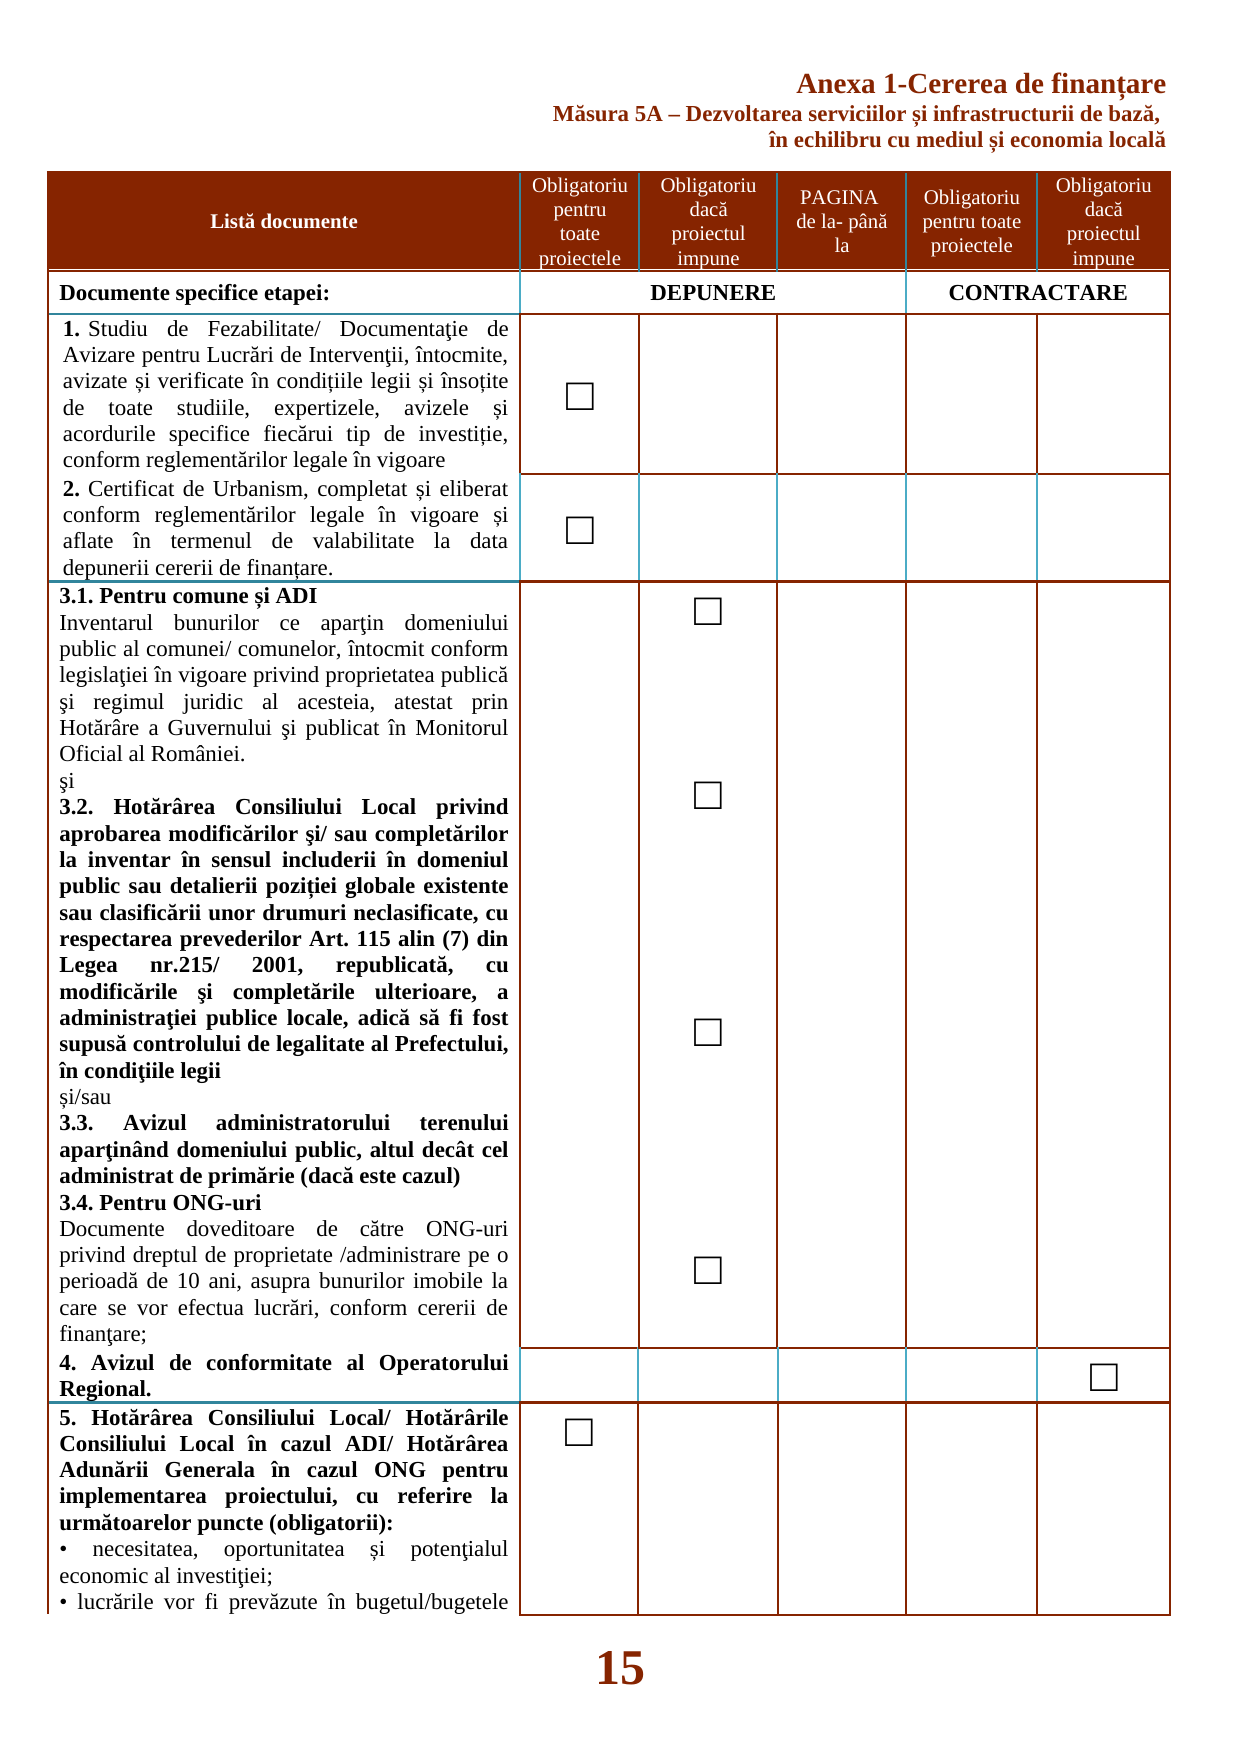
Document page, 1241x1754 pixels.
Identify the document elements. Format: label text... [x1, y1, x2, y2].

table_header Obligatoriu dacă proiectul impune [1038, 173, 1169, 269]
table_cell [778, 315, 905, 473]
table_cell [640, 315, 776, 473]
table_cell [1038, 583, 1169, 1347]
table_header Obligatoriu pentru toate proiectele [521, 173, 638, 269]
table_cell [1038, 1404, 1169, 1614]
table_cell □ [521, 475, 638, 580]
table_cell [521, 583, 638, 1347]
table_cell Studiu de Fezabilitate/ Documentaţie de Avizare pentru Lucrări de Intervenţii, întocmite, avizate și verificate în condițiile legii și însoțite de toate studiile, expertizele, avizele și acordurile specifice fiecărui tip de investiție, conform reglementărilor legale în vigoare [49, 315, 519, 473]
table_header Obligatoriu dacă proiectul impune [640, 173, 776, 269]
table_cell CONTRACTARE [907, 272, 1169, 313]
table_cell □ □ □ □ [640, 583, 776, 1347]
table_header PAGINA de la- până la [778, 173, 905, 269]
table_cell [639, 1349, 777, 1401]
table_cell □ [521, 1404, 637, 1614]
table_cell □ [1038, 1349, 1169, 1401]
table_cell Documente specifice etapei: [49, 272, 519, 313]
table_cell [907, 315, 1036, 473]
table_cell [907, 1349, 1036, 1401]
table_cell [1038, 475, 1169, 580]
table_cell [778, 583, 905, 1347]
table_header Listă documente [49, 173, 519, 269]
table_cell [639, 1404, 777, 1614]
table_cell [907, 1404, 1036, 1614]
table_cell [778, 475, 905, 580]
table_header Obligatoriu pentru toate proiectele [907, 173, 1036, 269]
table_cell 3.1. Pentru comune și ADI Inventarul bunurilor ce aparţin domeniului public al comunei/ comunelor, întocmit conform legislaţiei în vigoare privind proprietatea publică şi regimul juridic al acesteia, atestat prin Hotărâre a Guvernului şi publicat în Monitorul Oficial al României. şi 3.2. Hotărârea Consiliului Local privind aprobarea modificărilor şi/ sau completărilor la inventar în sensul includerii în domeniul public sau detalierii poziției globale existente sau clasificării unor drumuri neclasificate, cu respectarea prevederilor Art. 115 alin (7) din Legea nr.215/ 2001, republicată, cu modificările şi completările ulterioare, a administraţiei publice locale, adică să fi fost supusă controlului de legalitate al Prefectului, în condiţiile legii și/sau 3.3. Avizul administratorului terenului aparţinând domeniului public, altul decât cel administrat de primărie (dacă este cazul) 3.4. Pentru ONG-uri Documente doveditoare de către ONG-uri privind dreptul de proprietate /administrare pe o perioadă de 10 ani, asupra bunurilor imobile la care se vor efectua lucrări, conform cererii de finanţare; [49, 583, 519, 1347]
table_cell [779, 1349, 905, 1401]
table_cell DEPUNERE [521, 272, 905, 313]
table_cell [907, 475, 1036, 580]
table_cell [907, 583, 1036, 1347]
table_cell □ [521, 315, 638, 473]
table_cell [779, 1404, 905, 1614]
table_cell 4. Avizul de conformitate al Operatorului Regional. [49, 1347, 519, 1401]
table_cell [640, 475, 776, 580]
table_cell [1038, 315, 1169, 473]
table_cell [521, 1349, 637, 1401]
table_cell Certificat de Urbanism, completat și eliberat conform reglementărilor legale în vigoare și aflate în termenul de valabilitate la data depunerii cererii de finanțare. [49, 473, 519, 580]
